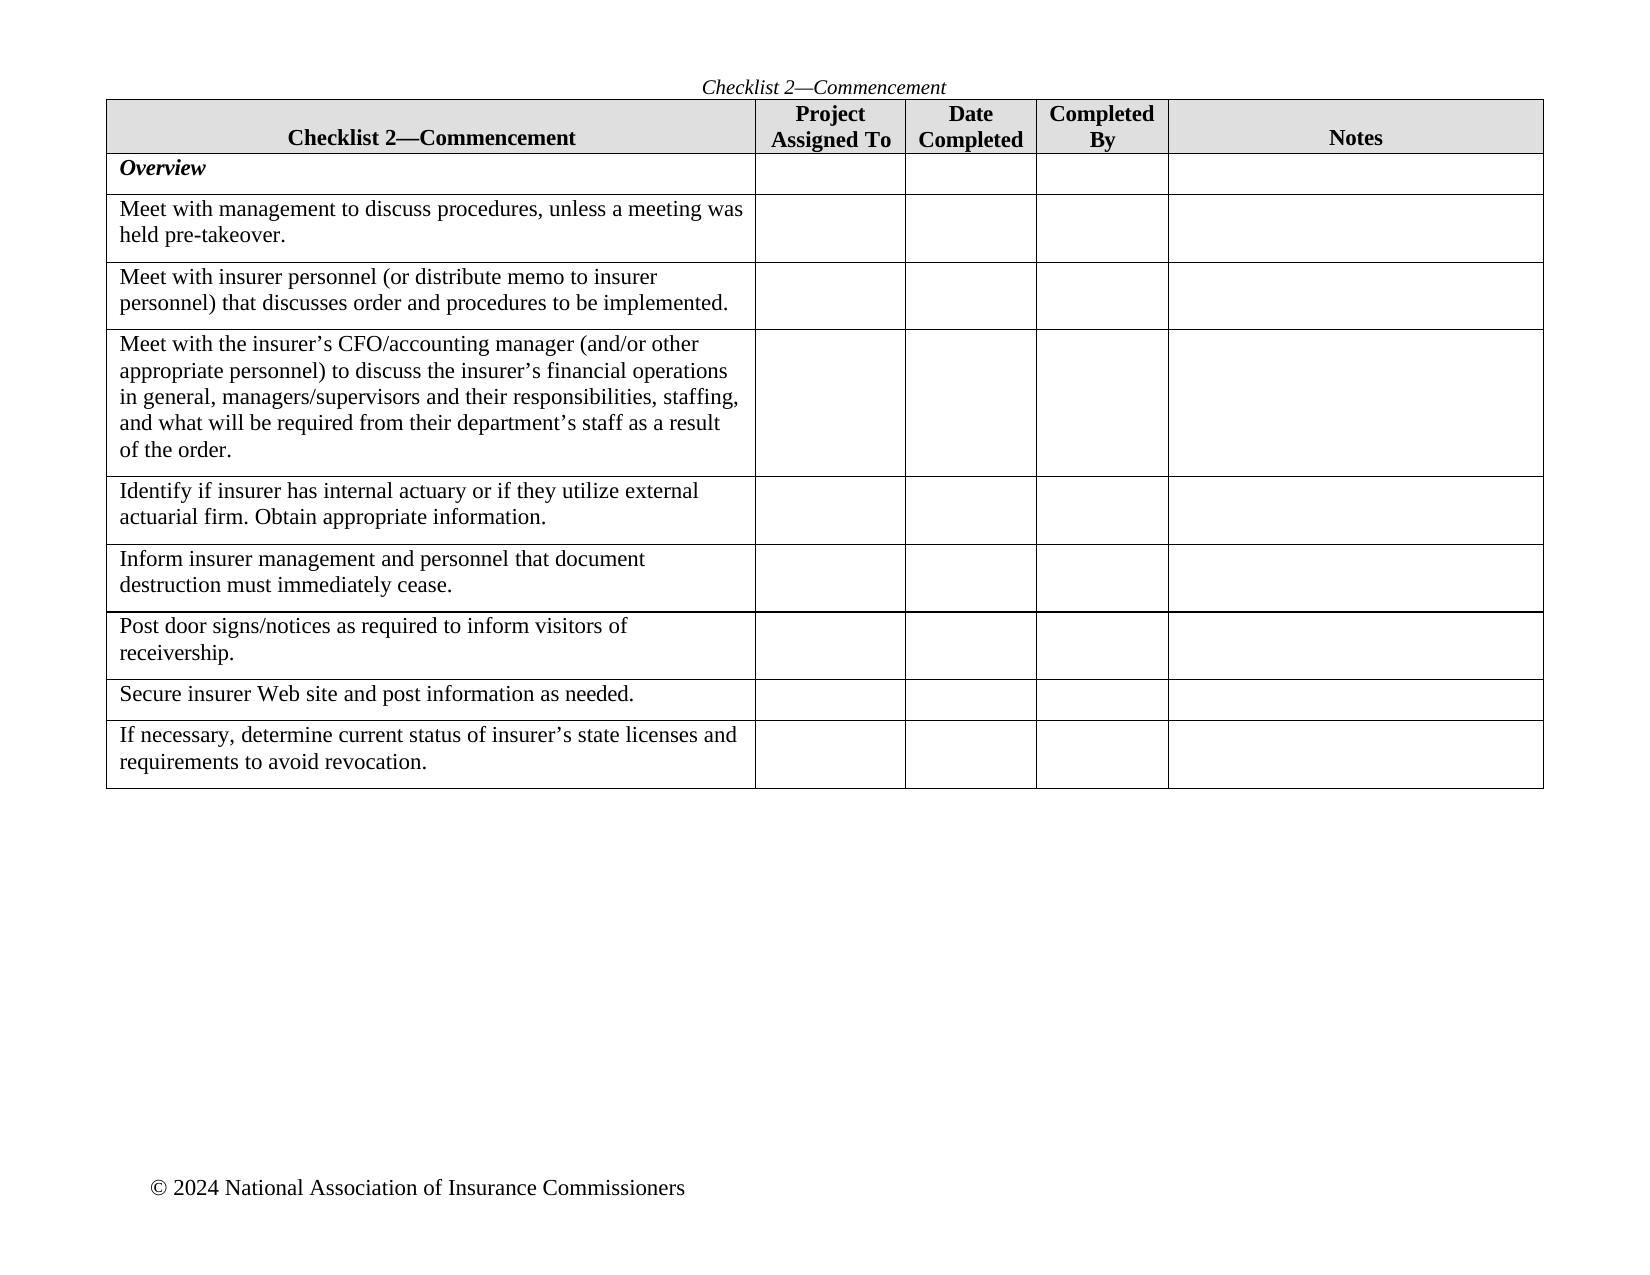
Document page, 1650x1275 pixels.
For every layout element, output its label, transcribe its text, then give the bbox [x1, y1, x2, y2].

table_cell [1169, 263, 1543, 329]
table_cell Meet with management to discuss procedures, unless a meeting was held pre-takeover. [107, 195, 755, 262]
table_cell Post door signs/notices as required to inform visitors of receivership. [107, 613, 755, 679]
table_cell [1037, 613, 1168, 679]
table_cell Meet with the insurer’s CFO/accounting manager (and/or other appropriate personnel) to discuss the insurer’s financial operations in general, managers/supervisors and their responsibilities, staffing, and what will be required from their department’s staff as a result of the order. [107, 330, 755, 476]
table_cell [1169, 330, 1543, 476]
table_cell [1037, 195, 1168, 262]
table_cell [756, 613, 905, 679]
table_cell Identify if insurer has internal actuary or if they utilize external actuarial firm. Obtain appropriate information. [107, 477, 755, 544]
table_cell [1037, 545, 1168, 611]
table_cell [906, 545, 1036, 611]
table_cell [756, 545, 905, 611]
table_cell [1037, 680, 1168, 720]
table_cell Meet with insurer personnel (or distribute memo to insurer personnel) that discusses order and procedures to be implemented. [107, 263, 755, 329]
table_cell [1169, 477, 1543, 544]
table_cell [1169, 613, 1543, 679]
table_cell [906, 680, 1036, 720]
table_cell [906, 154, 1036, 194]
table_cell [756, 680, 905, 720]
table_cell [1037, 154, 1168, 194]
table_cell [906, 263, 1036, 329]
table_header Project Assigned To [756, 100, 905, 153]
table_cell [1169, 154, 1543, 194]
table_header Completed By [1037, 100, 1168, 153]
table_cell [1169, 545, 1543, 611]
table_cell Inform insurer management and personnel that document destruction must immediately cease. [107, 545, 755, 611]
table_cell [756, 330, 905, 476]
table_cell [756, 195, 905, 262]
table_cell [756, 154, 905, 194]
table_cell [1037, 477, 1168, 544]
table_cell [1037, 330, 1168, 476]
table_cell [906, 330, 1036, 476]
table_cell [756, 263, 905, 329]
table_header Notes [1169, 100, 1543, 153]
table_header Checklist 2—Commencement [107, 100, 755, 153]
table_cell [906, 613, 1036, 679]
table_cell [756, 721, 905, 788]
table_cell [906, 721, 1036, 788]
table_cell [1169, 195, 1543, 262]
table_cell [906, 195, 1036, 262]
table_cell [1037, 721, 1168, 788]
table_cell [756, 477, 905, 544]
table_cell [1037, 263, 1168, 329]
table_header Date Completed [906, 100, 1036, 153]
table_cell [1169, 680, 1543, 720]
table_cell If necessary, determine current status of insurer’s state licenses and requirements to avoid revocation. [107, 721, 755, 788]
table_cell Overview [107, 154, 755, 194]
table_cell Secure insurer Web site and post information as needed. [107, 680, 755, 720]
table_cell [1169, 721, 1543, 788]
table_cell [906, 477, 1036, 544]
